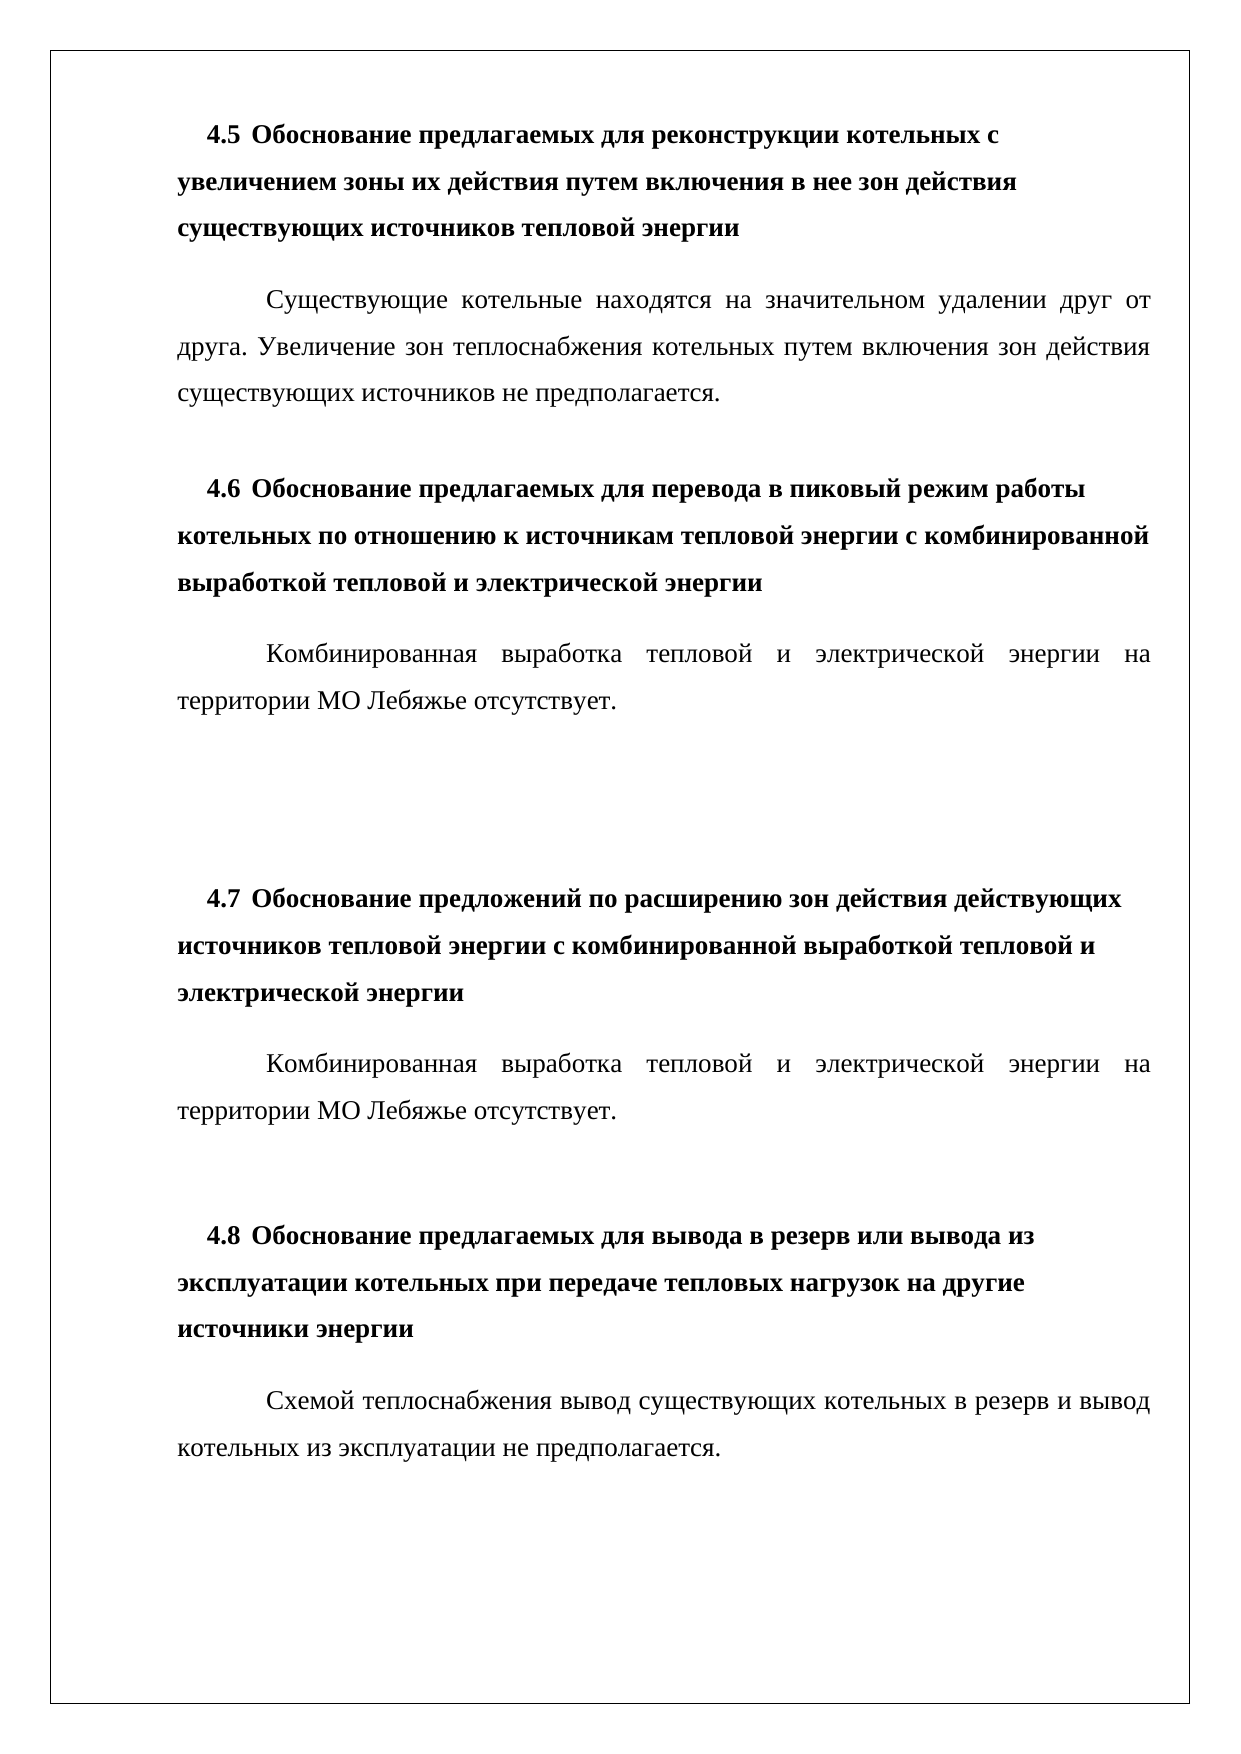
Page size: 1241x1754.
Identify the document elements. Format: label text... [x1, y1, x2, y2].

text Комбинированная выработка тепловой и электрической энергии на территории МО Лебяжье отсутствует. [177, 638, 1152, 715]
subtitle Обоснование предлагаемых для реконструкции котельных с увеличением зоны их действия путем включения в нее зон действия существующих источников тепловой энергии [177, 118, 1152, 242]
text Существующие котельные находятся на значительном удалении друг от друга. Увеличение зон теплоснабжения котельных путем включения зон действия существующих источников не предполагается. [177, 283, 1152, 407]
subtitle Обоснование предлагаемых для вывода в резерв или вывода из эксплуатации котельных при передаче тепловых нагрузок на другие источники энергии [177, 1219, 1152, 1343]
subtitle Обоснование предложений по расширению зон действия действующих источников тепловой энергии с комбинированной выработкой тепловой и электрической энергии [177, 882, 1152, 1007]
text Комбинированная выработка тепловой и электрической энергии на территории МО Лебяжье отсутствует. [177, 1047, 1152, 1125]
text Схемой теплоснабжения вывод существующих котельных в резерв и вывод котельных из эксплуатации не предполагается. [177, 1384, 1152, 1462]
subtitle Обоснование предлагаемых для перевода в пиковый режим работы котельных по отношению к источникам тепловой энергии с комбинированной выработкой тепловой и электрической энергии [177, 473, 1152, 597]
